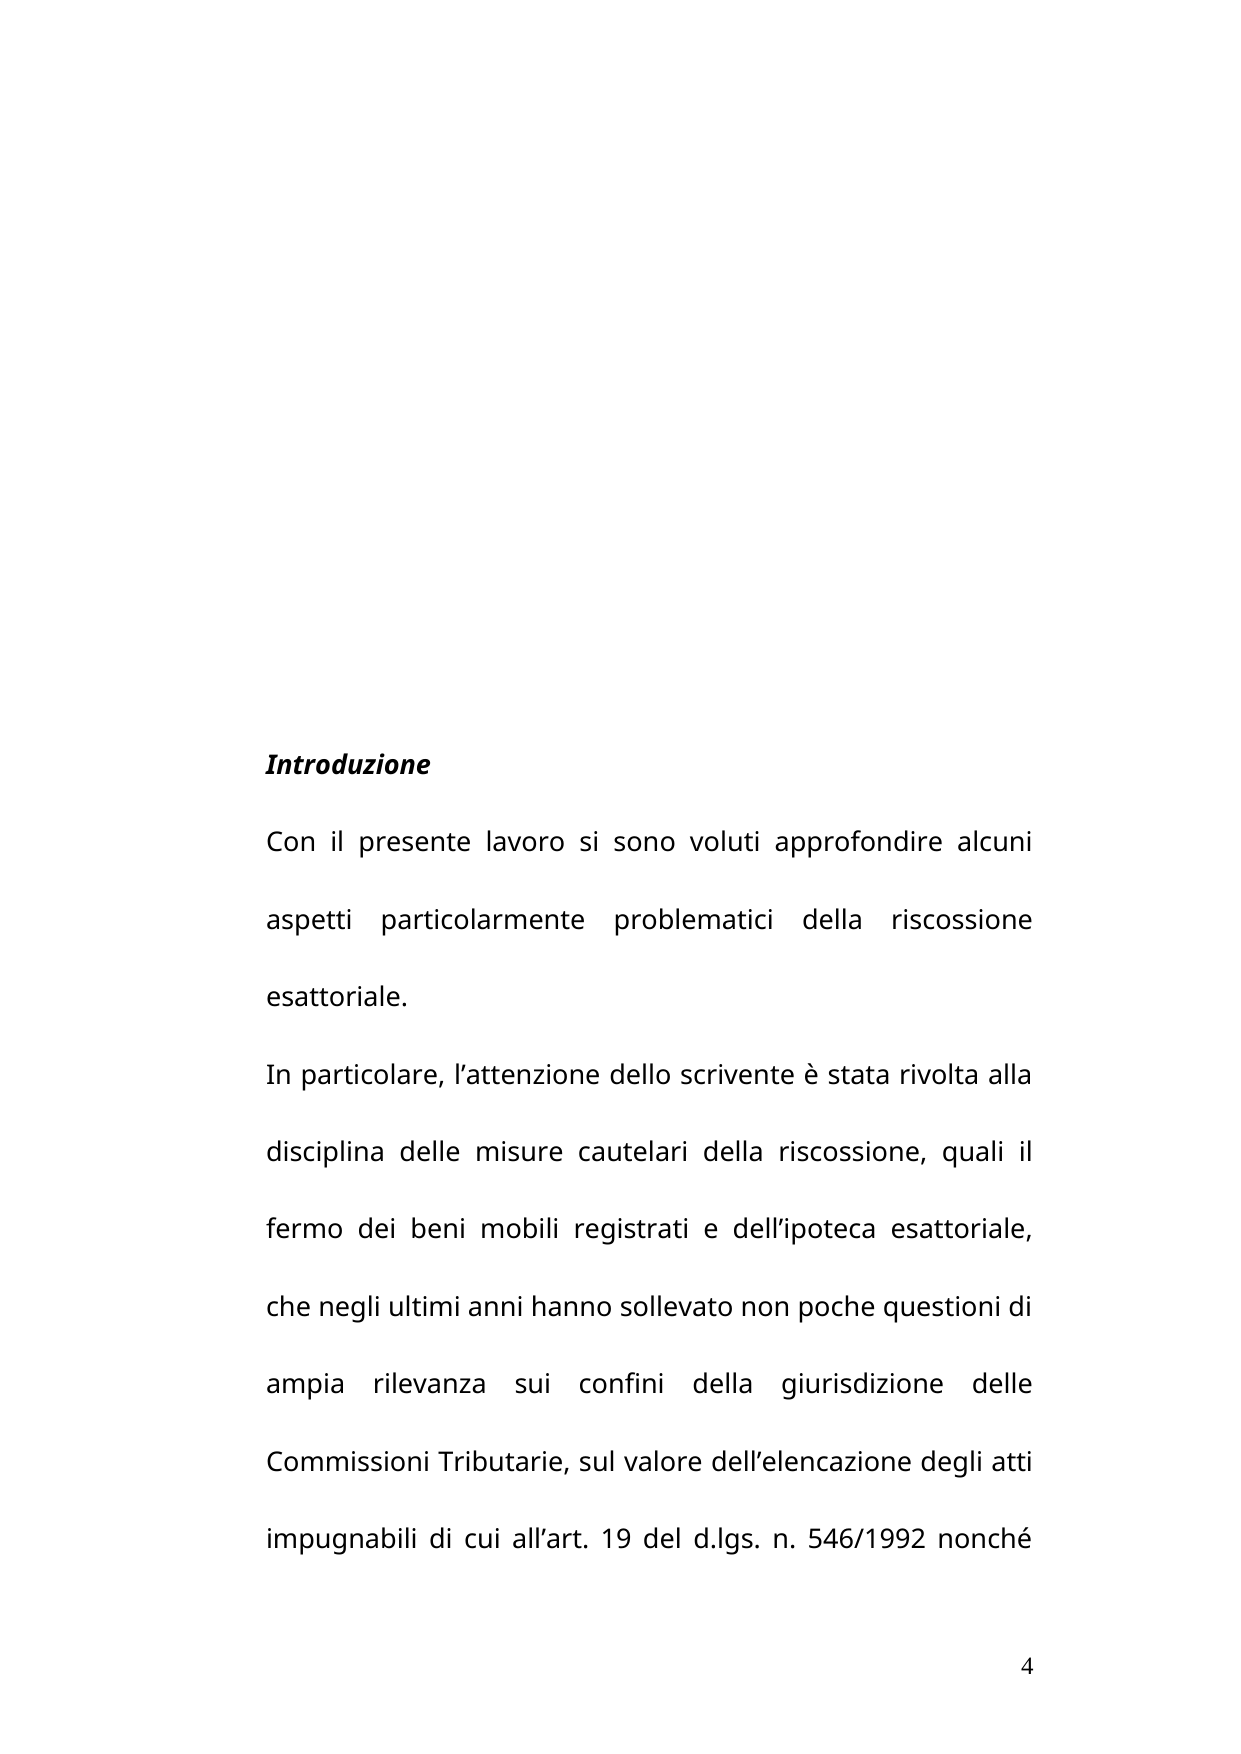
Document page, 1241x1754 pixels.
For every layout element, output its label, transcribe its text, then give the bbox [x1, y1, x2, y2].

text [266, 1055, 1033, 1556]
text Introduzione [266, 746, 1033, 782]
text Con il presente lavoro si sono voluti approfondire alcuni aspetti particolarmente problematici della riscossione esattoriale. [266, 823, 1033, 1014]
